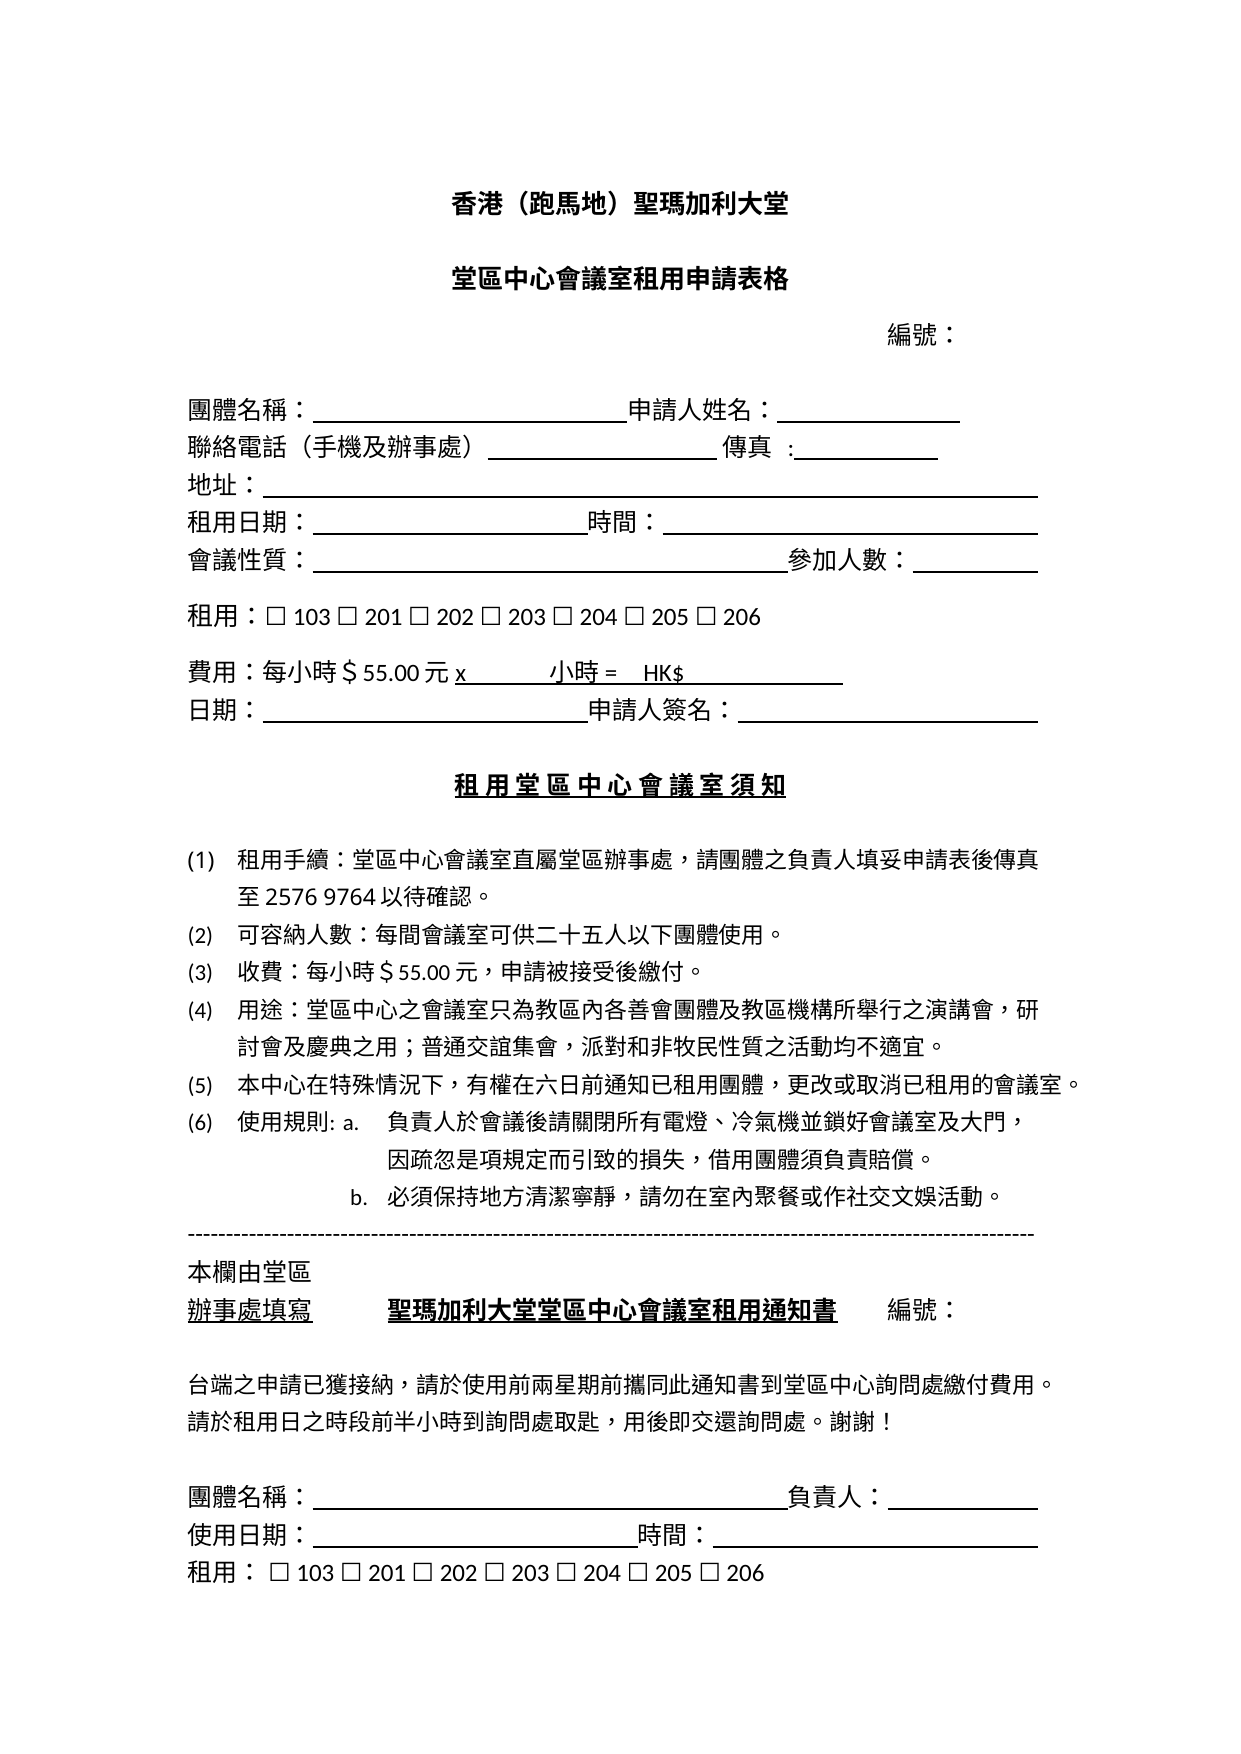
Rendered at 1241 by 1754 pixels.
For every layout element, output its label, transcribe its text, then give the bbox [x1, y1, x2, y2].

text 租 用 堂 區 中 心 會 議 室 須 知 [187, 764, 1053, 802]
text 使用日期： 時間： [187, 1514, 1053, 1552]
list 可容納人數：每間會議室可供二十五人以下團體使用。 [187, 914, 1053, 952]
text 編號： [187, 314, 1053, 352]
list 收費：每小時＄55.00元，申請被接受後繳付。 [187, 952, 1053, 989]
text b. 必須保持地方清潔寧靜，請勿在室內聚餐或作社交文娛活動。 [287, 1177, 1053, 1214]
text 地址： [187, 464, 1053, 502]
text 租用日期： 時間： [187, 502, 1053, 539]
text 租用： 103 201 202 203 204 205 206 [187, 577, 1053, 652]
text 本欄由堂區 [187, 1252, 1053, 1289]
text 聯絡電話（手機及辦事處） 傳真 : [187, 427, 1053, 464]
text 費用：每小時＄55.00元 x 小時 = HK$ [187, 652, 1053, 689]
text 辦事處填寫 聖瑪加利大堂堂區中心會議室租用通知書 編號： [187, 1289, 1053, 1327]
text 會議性質： 參加人數： [187, 539, 1053, 577]
list 用途：堂區中心之會議室只為教區內各善會團體及教區機構所舉行之演講會，研討會及慶典之用；普通交誼集會，派對和非牧民性質之活動均不適宜。 [187, 989, 1053, 1064]
list 租用手續：堂區中心會議室直屬堂區辦事處，請團體之負責人填妥申請表後傳真至2576 9764以待確認。 [187, 839, 1053, 914]
text 堂區中心會議室租用申請表格 [187, 239, 1053, 314]
text --------------------------------------------------------------------------------------------------------------- [187, 1214, 1053, 1252]
text 團體名稱： 負責人： [187, 1477, 1053, 1514]
text 租用： 103 201 202 203 204 205 206 [187, 1552, 1053, 1589]
text 台端之申請已獲接納，請於使用前兩星期前攜同此通知書到堂區中心詢問處繳付費用。請於租用日之時段前半小時到詢問處取匙，用後即交還詢問處。謝謝！ [187, 1364, 1053, 1439]
list 使用規則: a. 負責人於會議後請關閉所有電燈、冷氣機並鎖好會議室及大門， [187, 1102, 1053, 1139]
text 香港（跑馬地）聖瑪加利大堂 [187, 164, 1053, 239]
list 因疏忽是項規定而引致的損失，借用團體須負責賠償。 [387, 1139, 1053, 1177]
text 團體名稱： 申請人姓名： [187, 389, 1053, 427]
list 本中心在特殊情況下，有權在六日前通知已租用團體，更改或取消已租用的會議室。 [187, 1064, 1088, 1102]
text 日期： 申請人簽名： [187, 689, 1053, 727]
